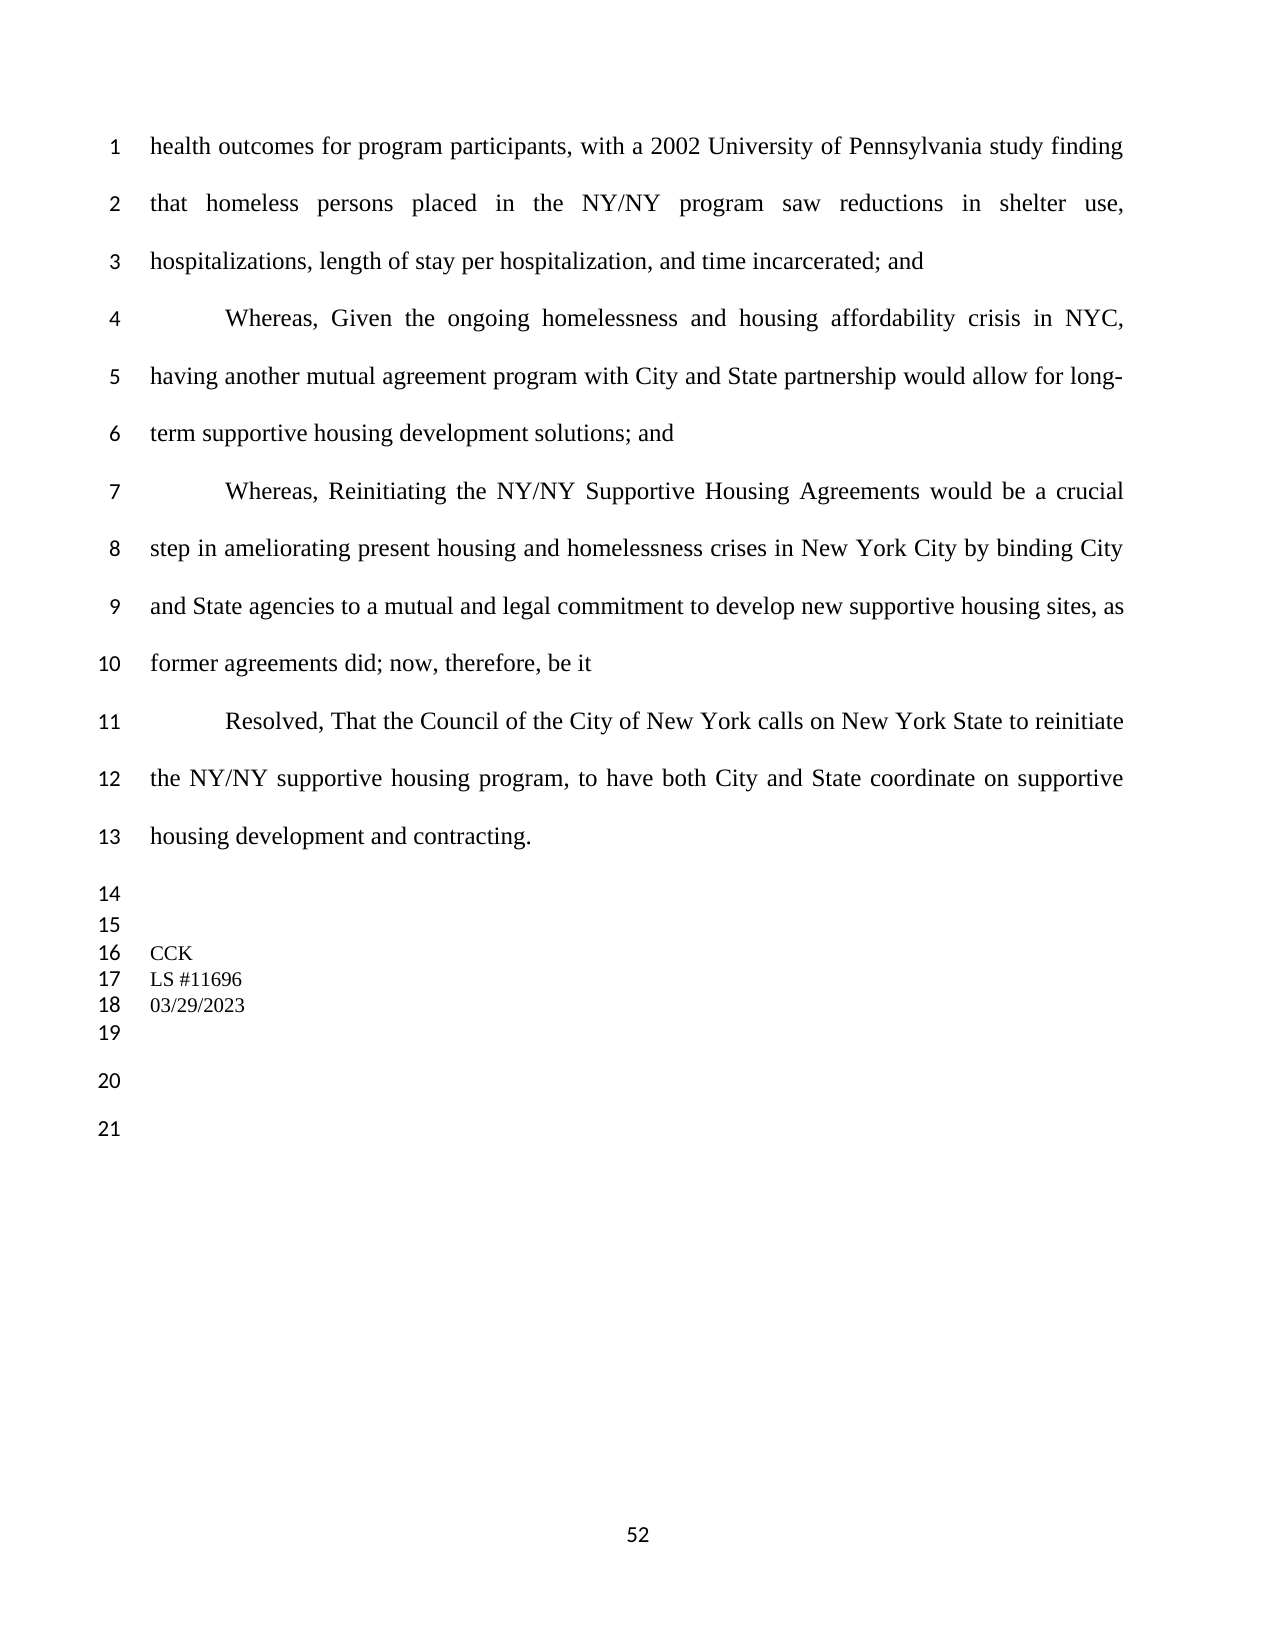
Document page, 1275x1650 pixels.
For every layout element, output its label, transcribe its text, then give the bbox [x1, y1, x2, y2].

text LS #11696 [150, 967, 1125, 991]
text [150, 131, 1125, 275]
text Whereas, Given the ongoing homelessness and housing affordability crisis in NYC, having another mutual agreement program with City and State partnership would allow for long-term supportive housing development solutions; and [150, 303, 1125, 447]
text CCK [150, 941, 1125, 965]
text Resolved, That the Council of the City of New York calls on New York State to reinitiate the NY/NY supportive housing program, to have both City and State coordinate on supportive housing development and contracting. [150, 706, 1125, 850]
text Whereas, Reinitiating the NY/NY Supportive Housing Agreements would be a crucial step in ameliorating present housing and homelessness crises in New York City by binding City and State agencies to a mutual and legal commitment to develop new supportive housing sites, as former agreements did; now, therefore, be it [150, 476, 1125, 677]
text 03/29/2023 [150, 992, 1125, 1017]
